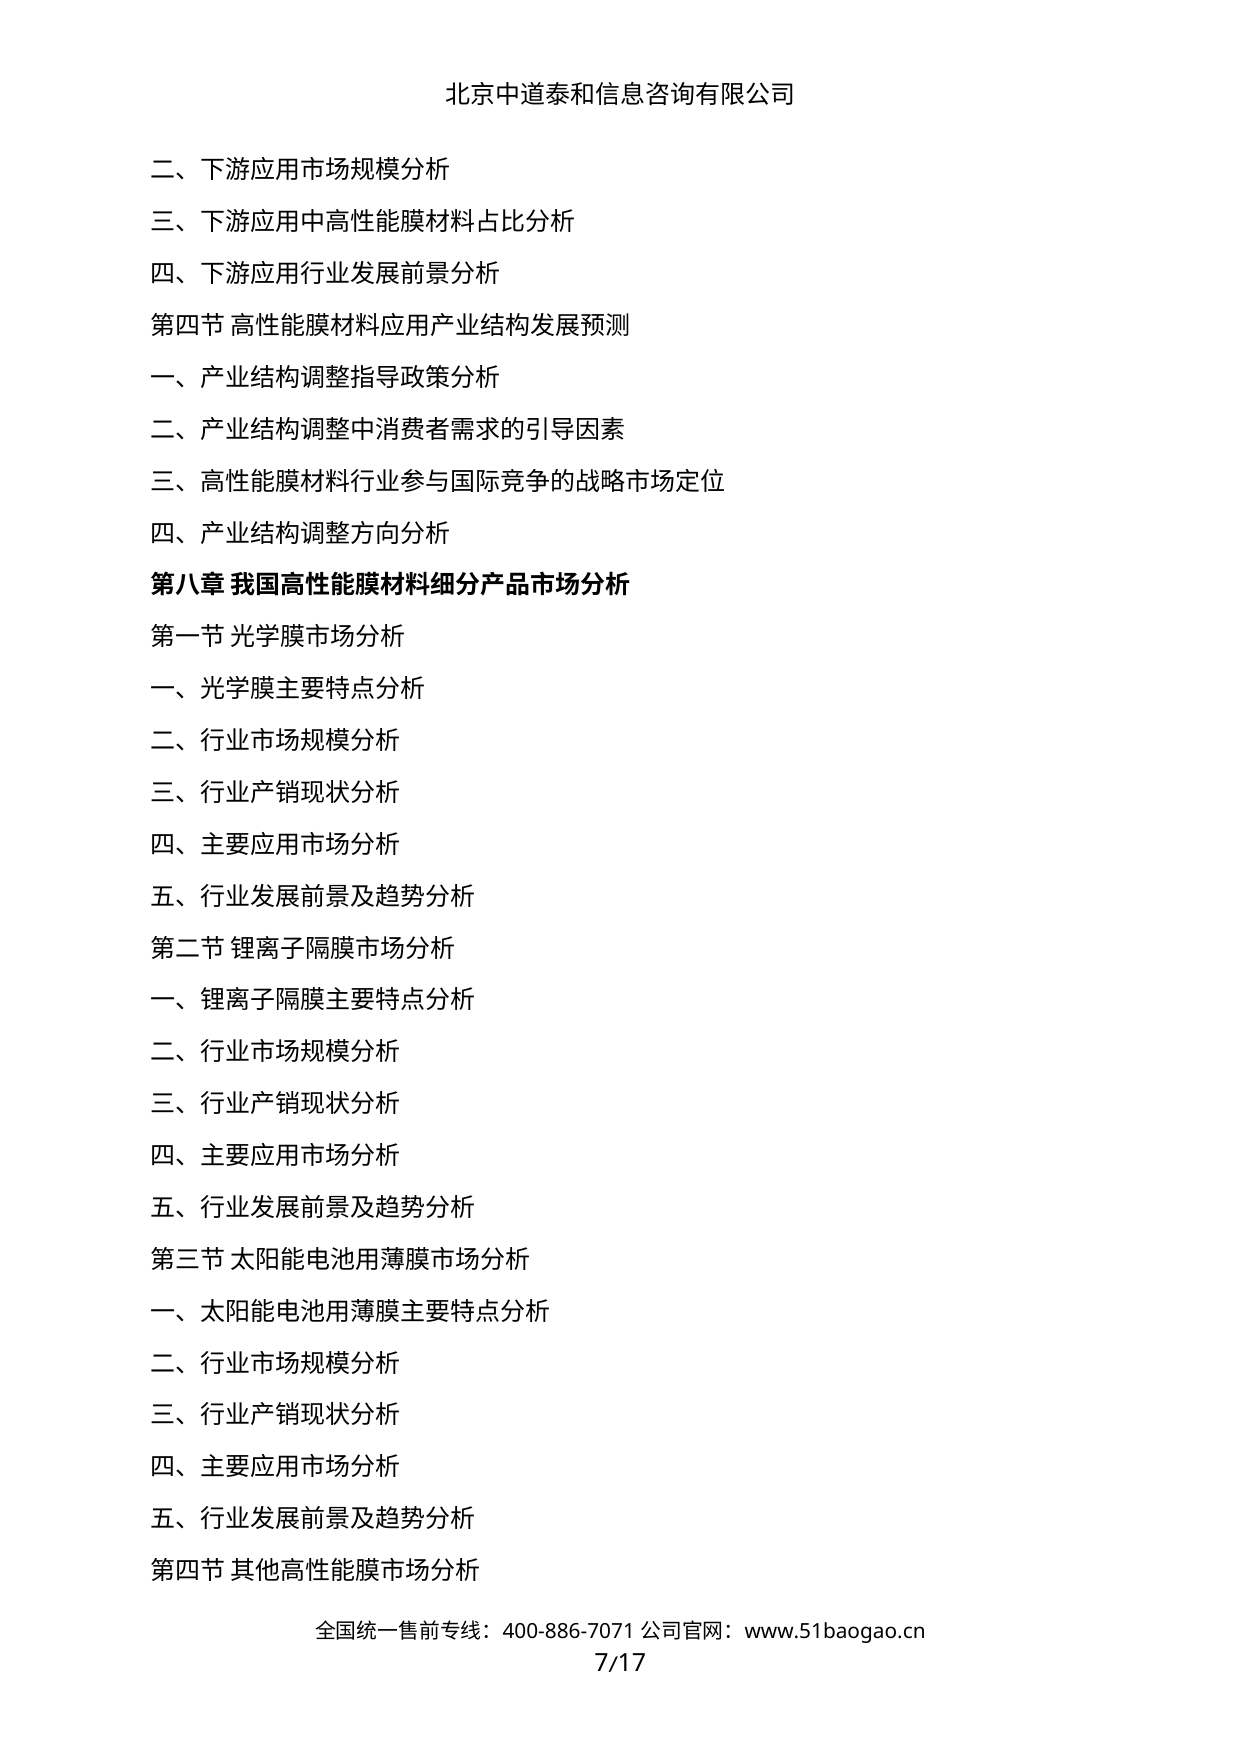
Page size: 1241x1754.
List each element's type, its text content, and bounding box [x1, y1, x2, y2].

text 三、行业产销现状分析 [150, 1395, 1090, 1431]
text 二、行业市场规模分析 [150, 1032, 1090, 1068]
text 五、行业发展前景及趋势分析 [150, 1499, 1090, 1535]
text 第四节 高性能膜材料应用产业结构发展预测 [150, 306, 1090, 342]
text 三、行业产销现状分析 [150, 772, 1090, 809]
text 五、行业发展前景及趋势分析 [150, 1187, 1090, 1224]
text 四、下游应用行业发展前景分析 [150, 254, 1090, 290]
text 四、主要应用市场分析 [150, 1447, 1090, 1483]
text 四、主要应用市场分析 [150, 1136, 1090, 1172]
text 二、行业市场规模分析 [150, 1343, 1090, 1379]
text 一、产业结构调整指导政策分析 [150, 357, 1090, 394]
text 二、行业市场规模分析 [150, 721, 1090, 757]
text 第八章 我国高性能膜材料细分产品市场分析 [150, 565, 1090, 601]
text 一、光学膜主要特点分析 [150, 669, 1090, 705]
text 一、锂离子隔膜主要特点分析 [150, 980, 1090, 1016]
text 四、产业结构调整方向分析 [150, 513, 1090, 549]
text 三、高性能膜材料行业参与国际竞争的战略市场定位 [150, 461, 1090, 497]
text 一、太阳能电池用薄膜主要特点分析 [150, 1291, 1090, 1327]
text 二、下游应用市场规模分析 [150, 150, 1090, 186]
text 第四节 其他高性能膜市场分析 [150, 1551, 1090, 1587]
text 三、行业产销现状分析 [150, 1084, 1090, 1120]
text 第一节 光学膜市场分析 [150, 617, 1090, 653]
text 五、行业发展前景及趋势分析 [150, 876, 1090, 912]
text 四、主要应用市场分析 [150, 824, 1090, 861]
text 第三节 太阳能电池用薄膜市场分析 [150, 1239, 1090, 1276]
text 第二节 锂离子隔膜市场分析 [150, 928, 1090, 964]
text 三、下游应用中高性能膜材料占比分析 [150, 202, 1090, 238]
text 二、产业结构调整中消费者需求的引导因素 [150, 409, 1090, 446]
